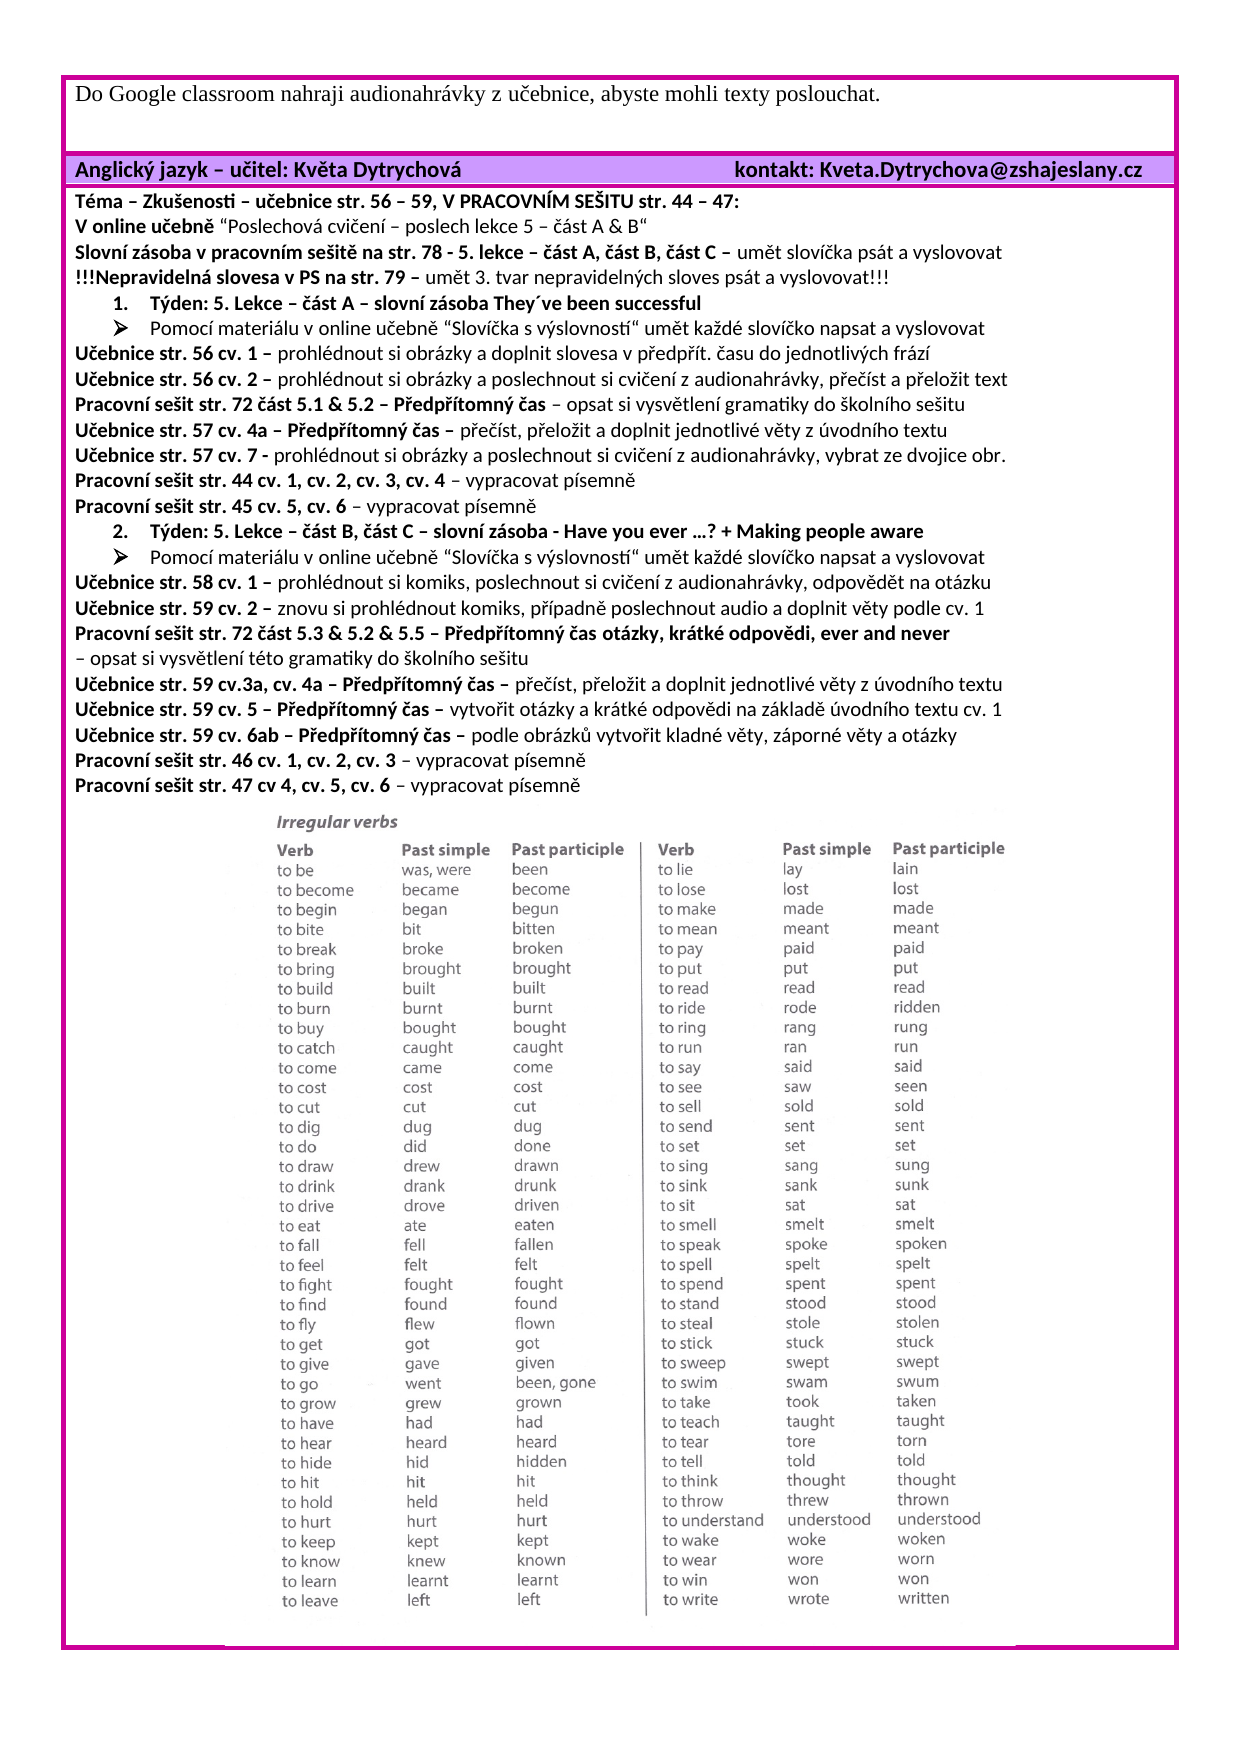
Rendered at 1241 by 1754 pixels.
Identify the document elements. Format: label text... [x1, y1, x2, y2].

table_cell Anglický jazyk – učitel: Květa Dytrychová kontakt: Kveta.Dytrychova@zshajeslany.cz [66, 156, 1174, 183]
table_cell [66, 80, 1174, 151]
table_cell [66, 188, 1174, 1645]
picture [224, 798, 1016, 1646]
